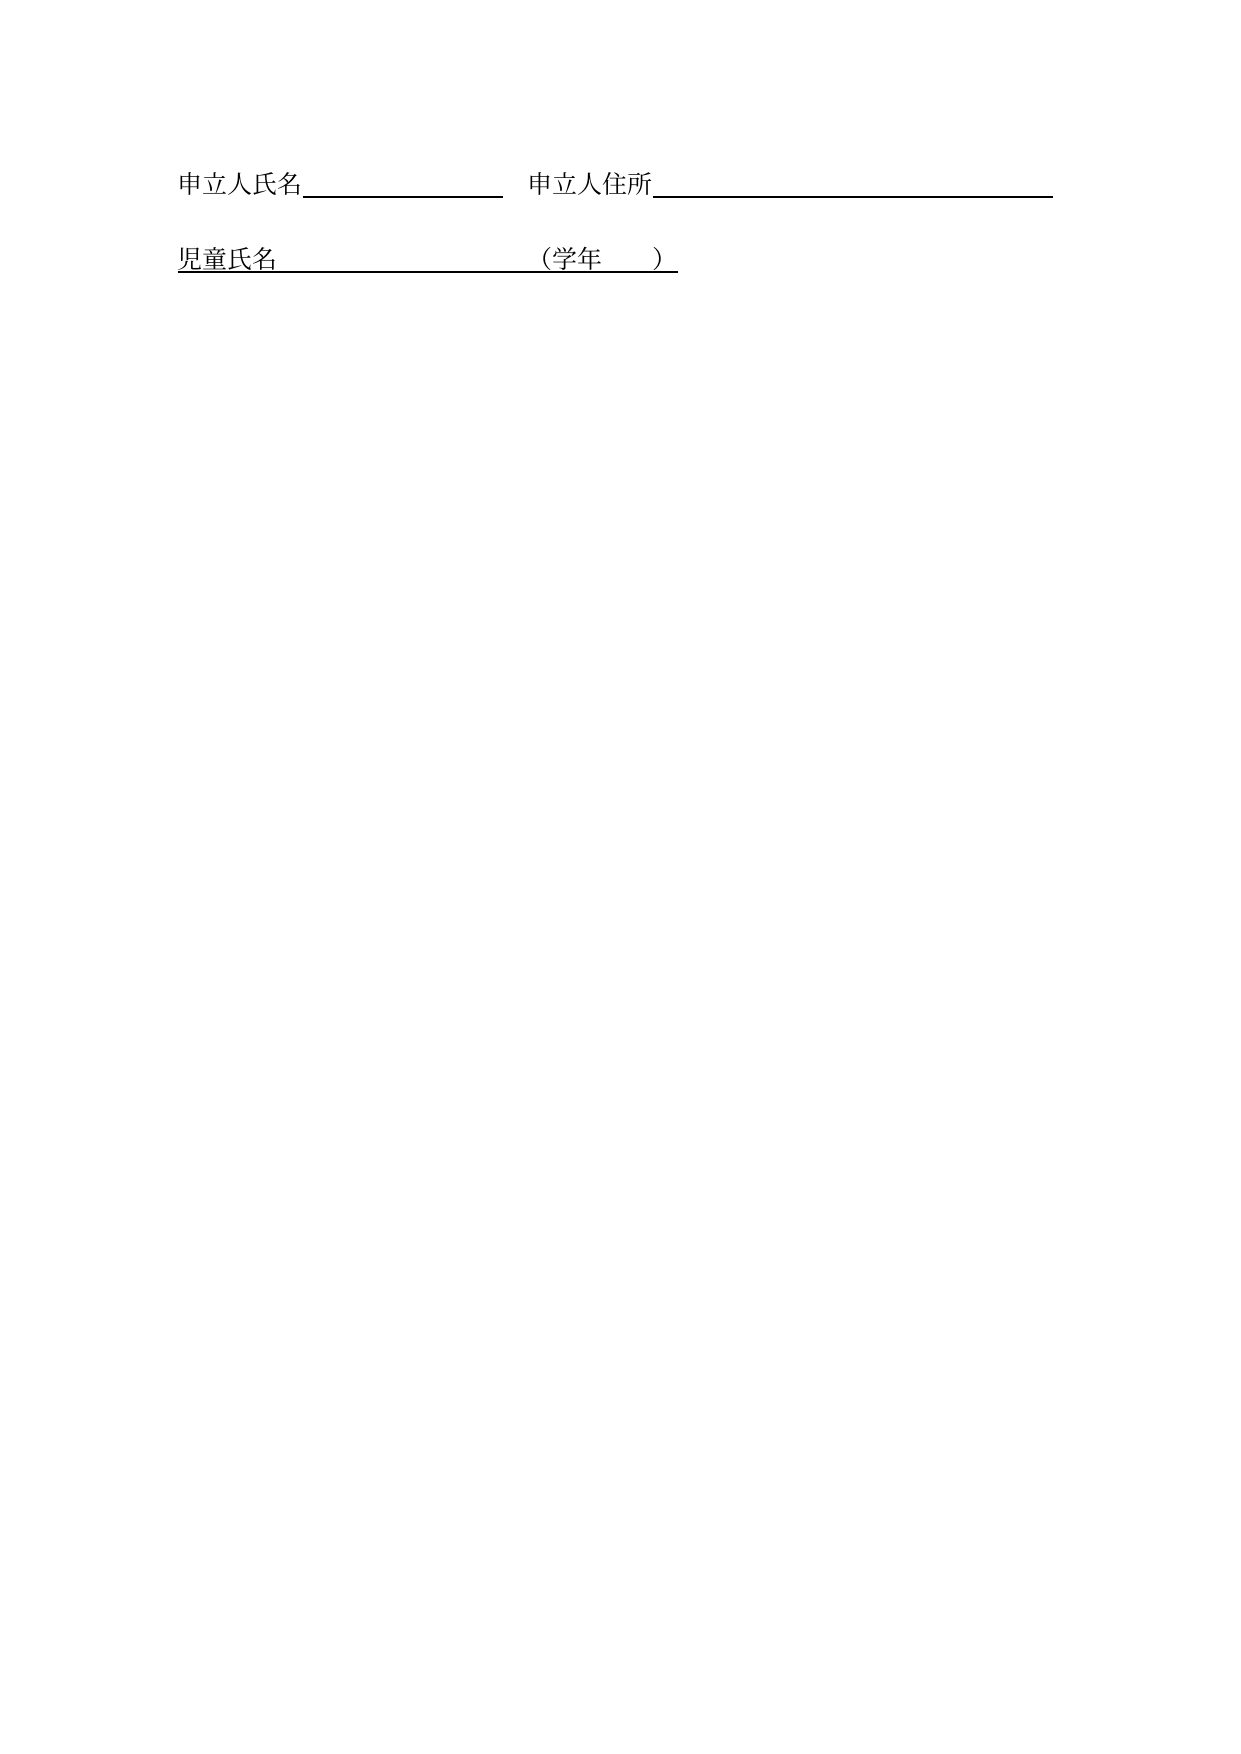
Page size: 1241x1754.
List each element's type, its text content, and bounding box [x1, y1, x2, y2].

text 申立人氏名 申立人住所 [177, 164, 1063, 202]
text 児童氏名 （学年 ） [177, 239, 1063, 277]
